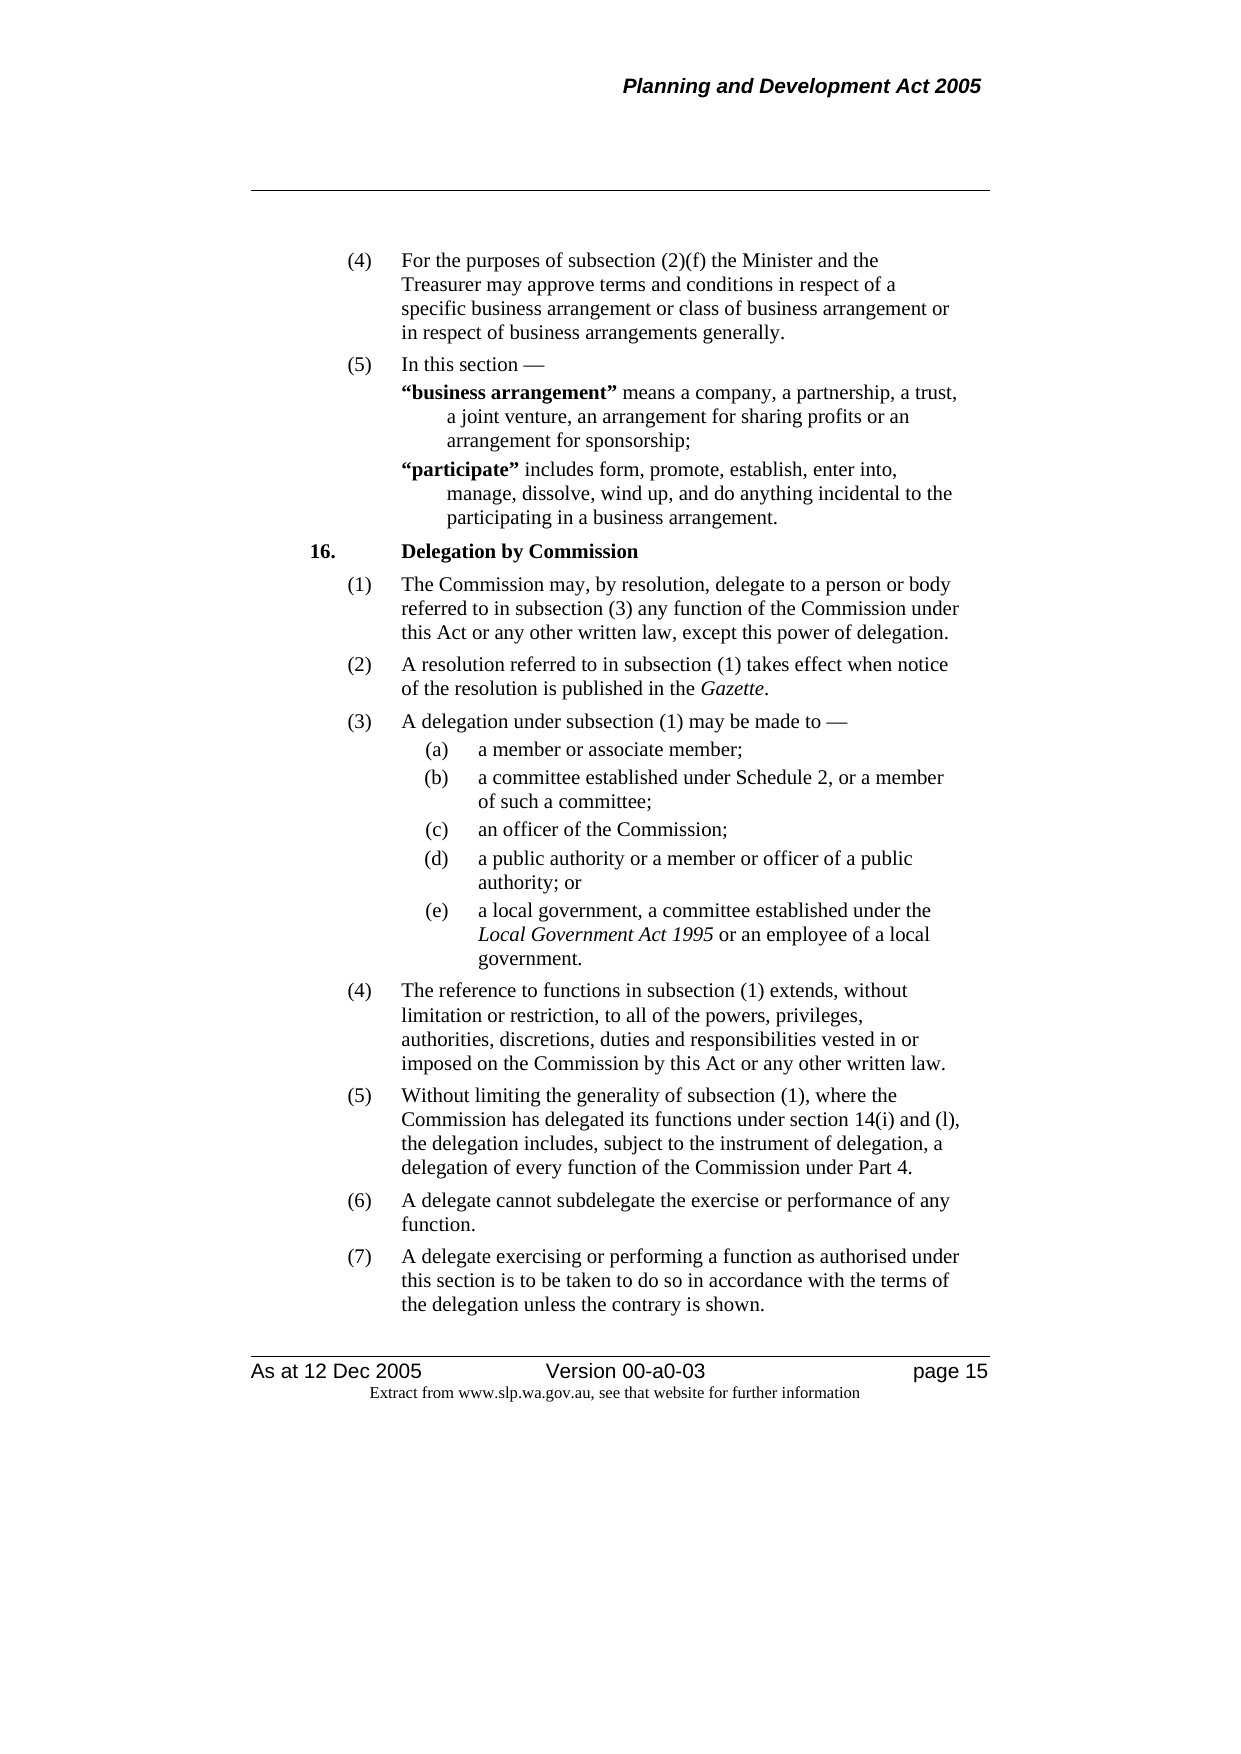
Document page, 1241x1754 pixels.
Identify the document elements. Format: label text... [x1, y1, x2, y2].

text “business arrangement” means a company, a partnership, a trust, a joint venture, an arrangement for sharing profits or an arrangement for sponsorship; [369, 380, 960, 452]
text (e) a local government, a committee established under the Local Government Act 1995 or an employee of a local government. [389, 898, 960, 970]
text (b) a committee established under Schedule 2, or a member of such a committee; [389, 765, 960, 813]
text (3) A delegation under subsection (1) may be made to — [312, 709, 960, 733]
text (a) a member or associate member; [389, 737, 960, 761]
text (5) Without limiting the generality of subsection (1), where the Commission has delegated its functions under section 14(i) and (l), the delegation includes, subject to the instrument of delegation, a delegation of every function of the Commission under Part 4. [312, 1083, 960, 1179]
subtitle 16. Delegation by Commission [309, 539, 960, 563]
text (2) A resolution referred to in subsection (1) takes effect when notice of the resolution is published in the Gazette. [312, 652, 960, 700]
text (7) A delegate exercising or performing a function as authorised under this section is to be taken to do so in accordance with the terms of the delegation unless the contrary is shown. [312, 1244, 960, 1316]
text (4) For the purposes of subsection (2)(f) the Minister and the Treasurer may approve terms and conditions in respect of a specific business arrangement or class of business arrangement or in respect of business arrangements generally. [312, 247, 960, 344]
text (c) an officer of the Commission; [389, 817, 960, 841]
text “participate” includes form, promote, establish, enter into, manage, dissolve, wind up, and do anything incidental to the participating in a business arrangement. [369, 457, 960, 529]
text (4) The reference to functions in subsection (1) extends, without limitation or restriction, to all of the powers, privileges, authorities, discretions, duties and responsibilities vested in or imposed on the Commission by this Act or any other written law. [312, 978, 960, 1075]
text (d) a public authority or a member or officer of a public authority; or [389, 846, 960, 894]
text (6) A delegate cannot subdelegate the exercise or performance of any function. [312, 1188, 960, 1236]
text (5) In this section — [312, 352, 960, 376]
text (1) The Commission may, by resolution, delegate to a person or body referred to in subsection (3) any function of the Commission under this Act or any other written law, except this power of delegation. [312, 572, 960, 644]
